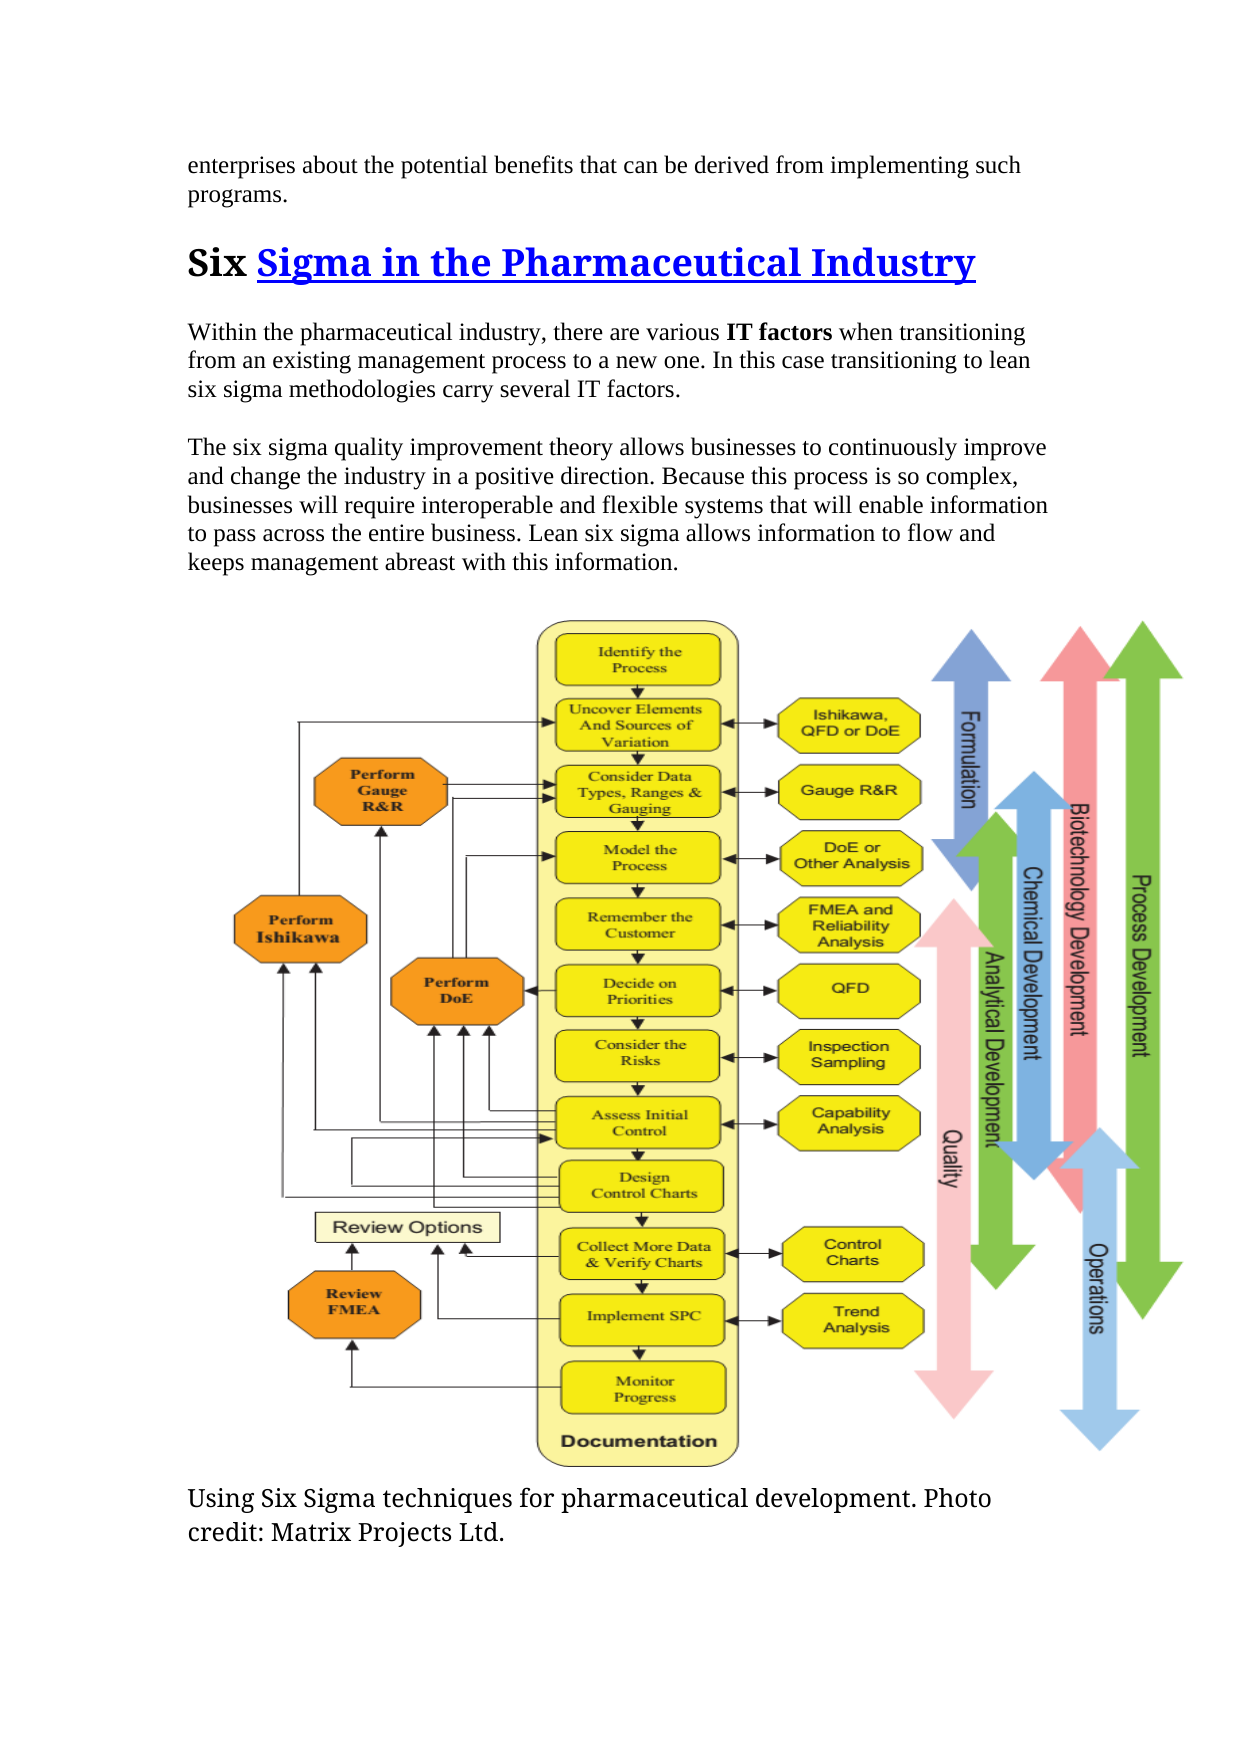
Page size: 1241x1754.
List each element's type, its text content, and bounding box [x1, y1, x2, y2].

text The six sigma quality improvement theory allows businesses to continuously improve and change the industry in a positive direction. Because this process is so complex, businesses will require interoperable and flexible systems that will enable information to pass across the entire business. Lean six sigma allows information to flow and keeps management abreast with this information. [187, 432, 1053, 576]
text Using Six Sigma techniques for pharmaceutical development. Photo credit: Matrix Projects Ltd. [187, 1481, 1053, 1548]
picture [187, 605, 1216, 1481]
subtitle Six Sigma in the Pharmaceutical Industry [187, 237, 1053, 288]
text Within the pharmaceutical industry, there are various IT factors when transitioning from an existing management process to a new one. In this case transitioning to lean six sigma methodologies carry several IT factors. [187, 317, 1053, 403]
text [187, 150, 1053, 207]
